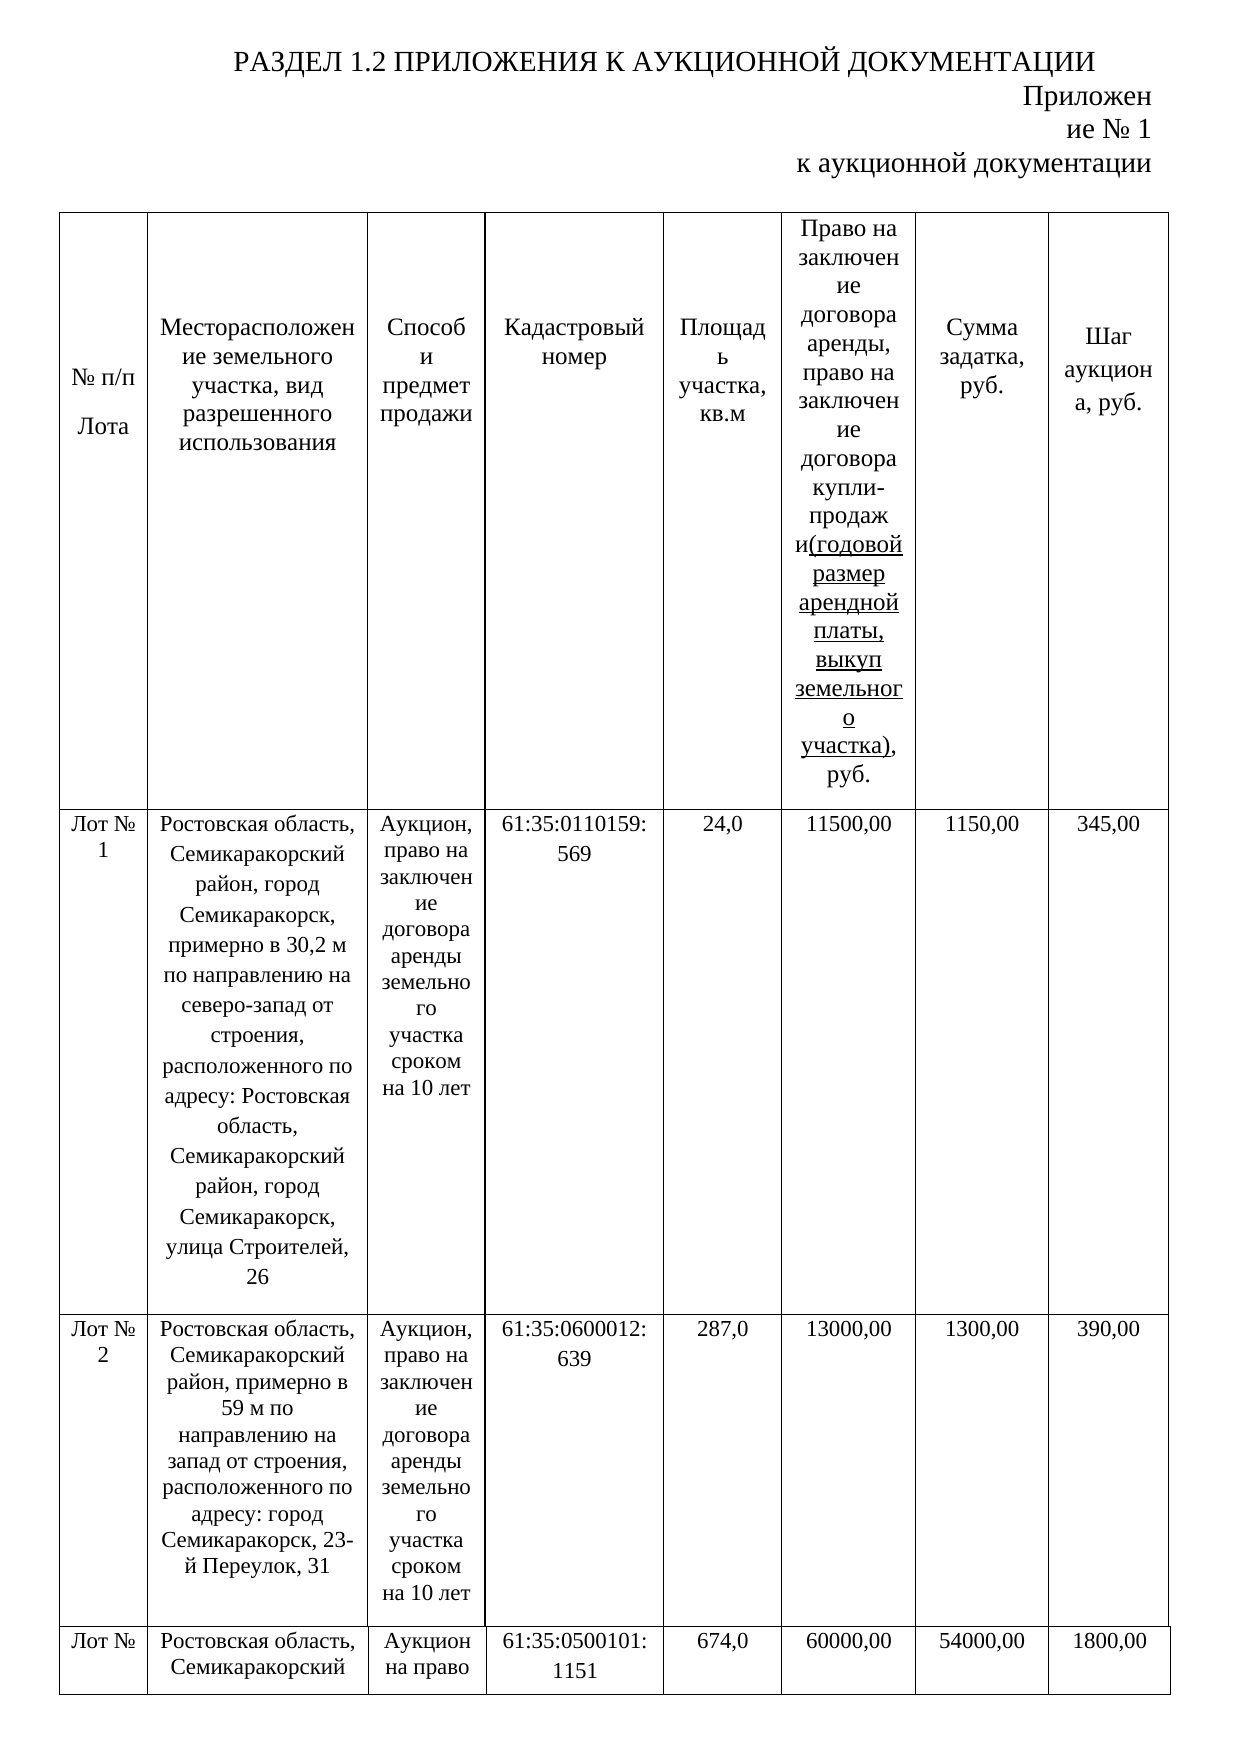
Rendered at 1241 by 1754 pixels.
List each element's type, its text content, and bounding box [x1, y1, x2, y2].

table_cell 287,0 [664, 1315, 781, 1626]
table_cell Аукцион, право на заключение договора аренды земельного участка сроком на 10 лет [368, 1315, 484, 1626]
table_header Шаг аукциона, руб. [1049, 213, 1168, 809]
table_header Площадь участка, кв.м [664, 213, 781, 809]
table_cell 1150,00 [916, 810, 1048, 1314]
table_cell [369, 1627, 486, 1694]
table_cell 24,0 [664, 810, 781, 1314]
table_cell 390,00 [1049, 1315, 1168, 1626]
table_cell 54000,00 [916, 1627, 1048, 1694]
table_cell Аукцион, право на заключение договора аренды земельного участка сроком на 10 лет [368, 810, 484, 1314]
table_cell 60000,00 [782, 1627, 915, 1694]
table_cell 61:35:0110159:569 [486, 810, 663, 1314]
table_cell 11500,00 [782, 810, 915, 1314]
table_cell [148, 1627, 368, 1694]
table_header Кадастровый номер [486, 213, 663, 809]
table_header № п/п Лота [60, 213, 147, 809]
table_cell 61:35:0500101:1151 [487, 1627, 663, 1694]
text к аукционной документации [177, 145, 1152, 178]
table_header Право на заключение договора аренды, право на заключение договора купли-продажи(годовой размер арендной платы, выкуп земельного участка), руб. [782, 213, 915, 809]
table_header Способ и предмет продажи [368, 213, 484, 809]
table_cell Лот № 2 [60, 1315, 147, 1626]
table_header Месторасположение земельного участка, вид разрешенного использования [148, 213, 367, 809]
table_cell Ростовская область, Семикаракорский район, город Семикаракорск, примерно в 30,2 м по направлению на северо-запад от строения, расположенного по адресу: Ростовская область, Семикаракорский район, город Семикаракорск, улица Строителей, 26 [148, 810, 367, 1314]
text Приложение № 1 [177, 78, 1152, 145]
table_cell 13000,00 [782, 1315, 915, 1626]
text РАЗДЕЛ 1.2 ПРИЛОЖЕНИЯ К АУКЦИОННОЙ ДОКУМЕНТАЦИИ [177, 44, 1152, 78]
table_cell Лот № 3 [60, 1627, 147, 1694]
table_cell 345,00 [1049, 810, 1168, 1314]
table_cell 1800,00 [1049, 1627, 1170, 1694]
table_cell 61:35:0600012:639 [486, 1315, 663, 1626]
table_cell 1300,00 [916, 1315, 1048, 1626]
table_cell Лот № 1 [60, 810, 147, 1314]
table_header Сумма задатка, руб. [916, 213, 1048, 809]
table_cell 674,0 [664, 1627, 781, 1694]
table_cell Ростовская область, Семикаракорский район, примерно в 59 м по направлению на запад от строения, расположенного по адресу: город Семикаракорск, 23-й Переулок, 31 [148, 1315, 367, 1626]
